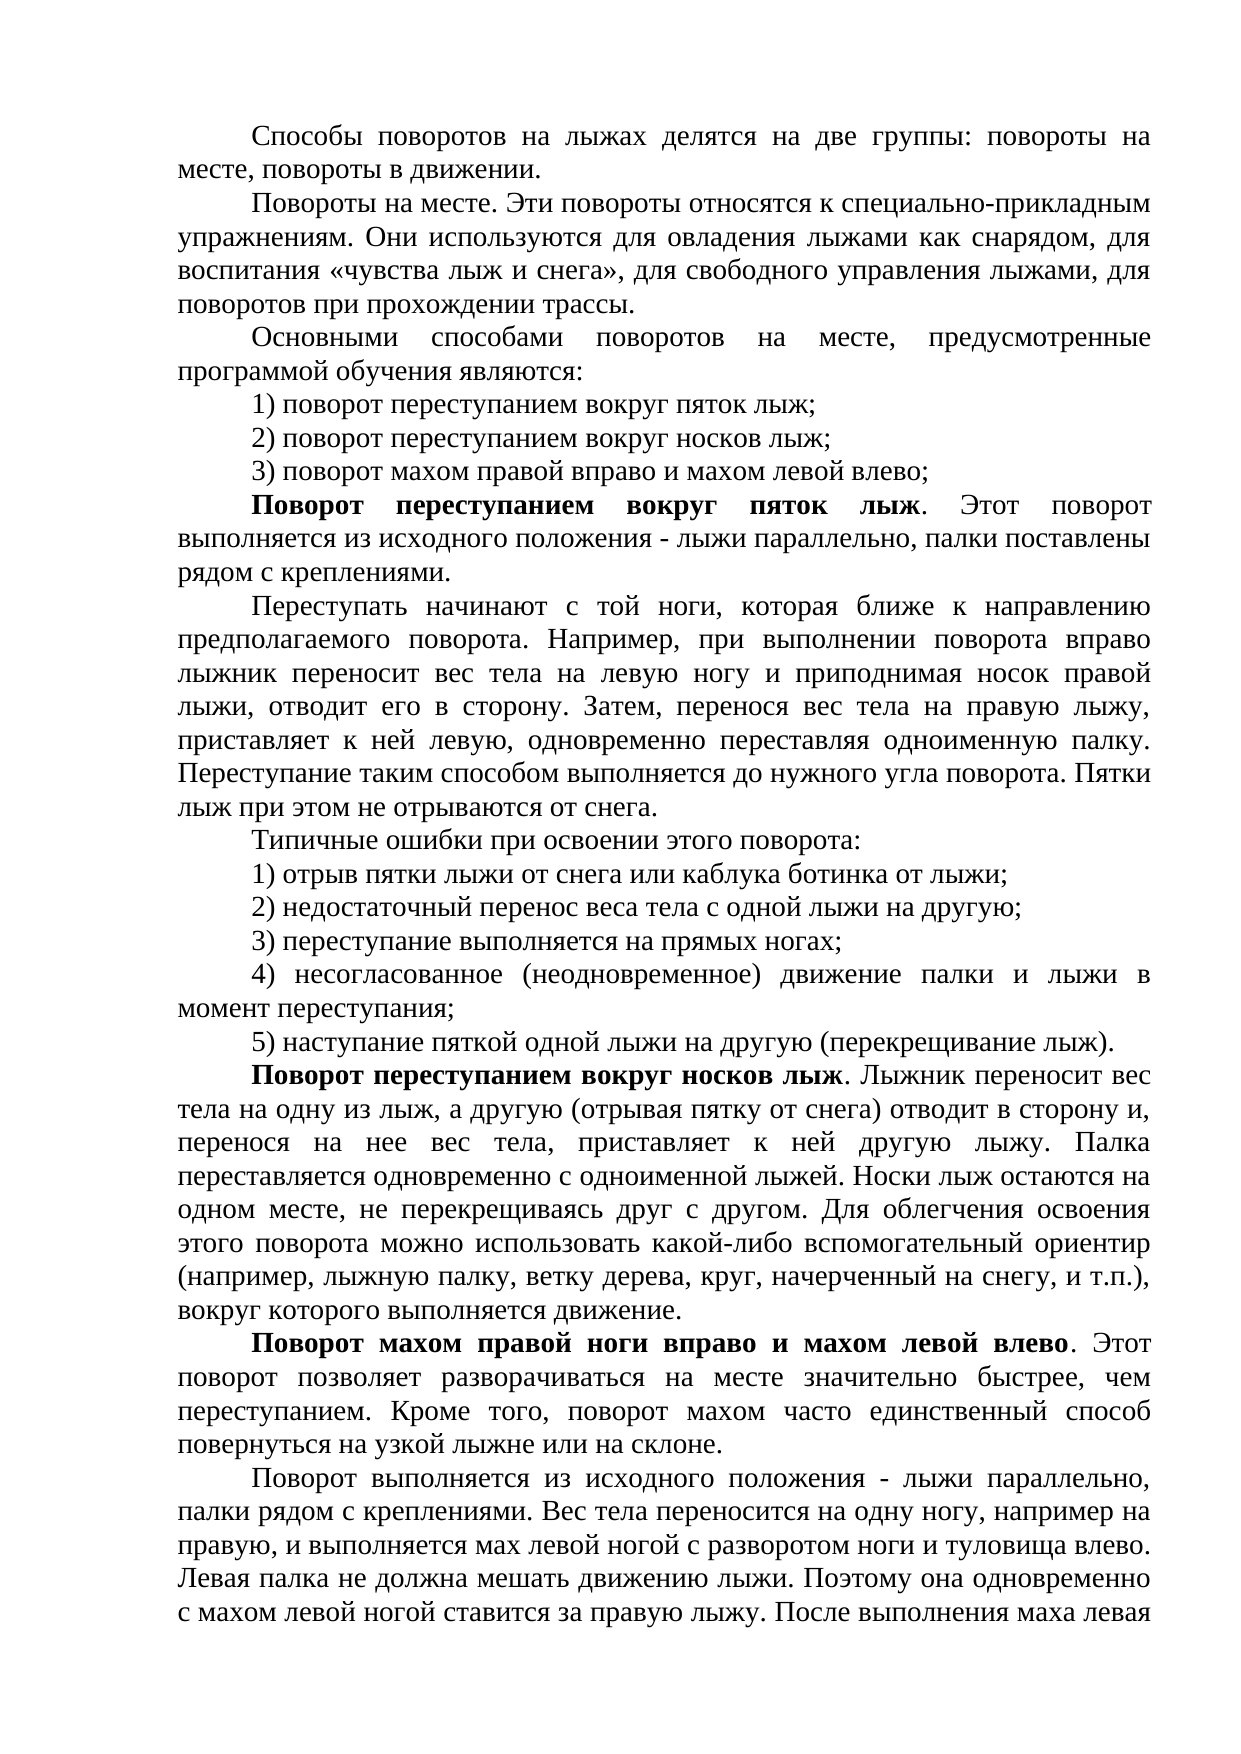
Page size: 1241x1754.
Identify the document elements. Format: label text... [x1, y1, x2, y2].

text 5) наступание пяткой одной лыжи на другую (перекрещивание лыж). [177, 1024, 1152, 1057]
text Переступать начинают с той ноги, которая ближе к направлению предполагаемого поворота. Например, при выполнении поворота вправо лыжник переносит вес тела на левую ногу и приподнимая носок правой лыжи, отводит его в сторону. Затем, перенося вес тела на правую лыжу, приставляет к ней левую, одновременно переставляя одноименную палку. Переступание таким способом выполняется до нужного угла поворота. Пятки лыж при этом не отрываются от снега. [177, 588, 1152, 822]
text Способы поворотов на лыжах делятся на две группы: повороты на месте, повороты в движении. [177, 118, 1152, 185]
text Основными способами поворотов на месте, предусмотренные программой обучения являются: [177, 319, 1152, 386]
text 4) несогласованное (неодновременное) движение палки и лыжи в момент переступания; [177, 957, 1152, 1024]
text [177, 1460, 1152, 1627]
text Поворот переступанием вокруг пяток лыж. Этот поворот выполняется из исходного положения - лыжи параллельно, палки поставлены рядом с креплениями. [177, 487, 1152, 588]
text 2) недостаточный перенос веса тела с одной лыжи на другую; [177, 889, 1152, 923]
text Повороты на месте. Эти повороты относятся к специально-прикладным упражнениям. Они используются для овладения лыжами как снарядом, для воспитания «чувства лыж и снега», для свободного управления лыжами, для поворотов при прохождении трассы. [177, 185, 1152, 319]
text Поворот махом правой ноги вправо и махом левой влево. Этот поворот позволяет разворачиваться на месте значительно быстрее, чем переступанием. Кроме того, поворот махом часто единственный способ повернуться на узкой лыжне или на склоне. [177, 1326, 1152, 1460]
text 3) переступание выполняется на прямых ногах; [177, 923, 1152, 957]
text Типичные ошибки при освоении этого поворота: [177, 822, 1152, 856]
text 2) поворот переступанием вокруг носков лыж; [177, 420, 1152, 453]
text 1) отрыв пятки лыжи от снега или каблука ботинка от лыжи; [177, 856, 1152, 889]
text 1) поворот переступанием вокруг пяток лыж; [177, 386, 1152, 420]
text Поворот переступанием вокруг носков лыж. Лыжник переносит вес тела на одну из лыж, а другую (отрывая пятку от снега) отводит в сторону и, перенося на нее вес тела, приставляет к ней другую лыжу. Палка переставляется одновременно с одноименной лыжей. Носки лыж остаются на одном месте, не перекрещиваясь друг с другом. Для облегчения освоения этого поворота можно использовать какой-либо вспомогательный ориентир (например, лыжную палку, ветку дерева, круг, начерченный на снегу, и т.п.), вокруг которого выполняется движение. [177, 1057, 1152, 1326]
text 3) поворот махом правой вправо и махом левой влево; [177, 453, 1152, 487]
